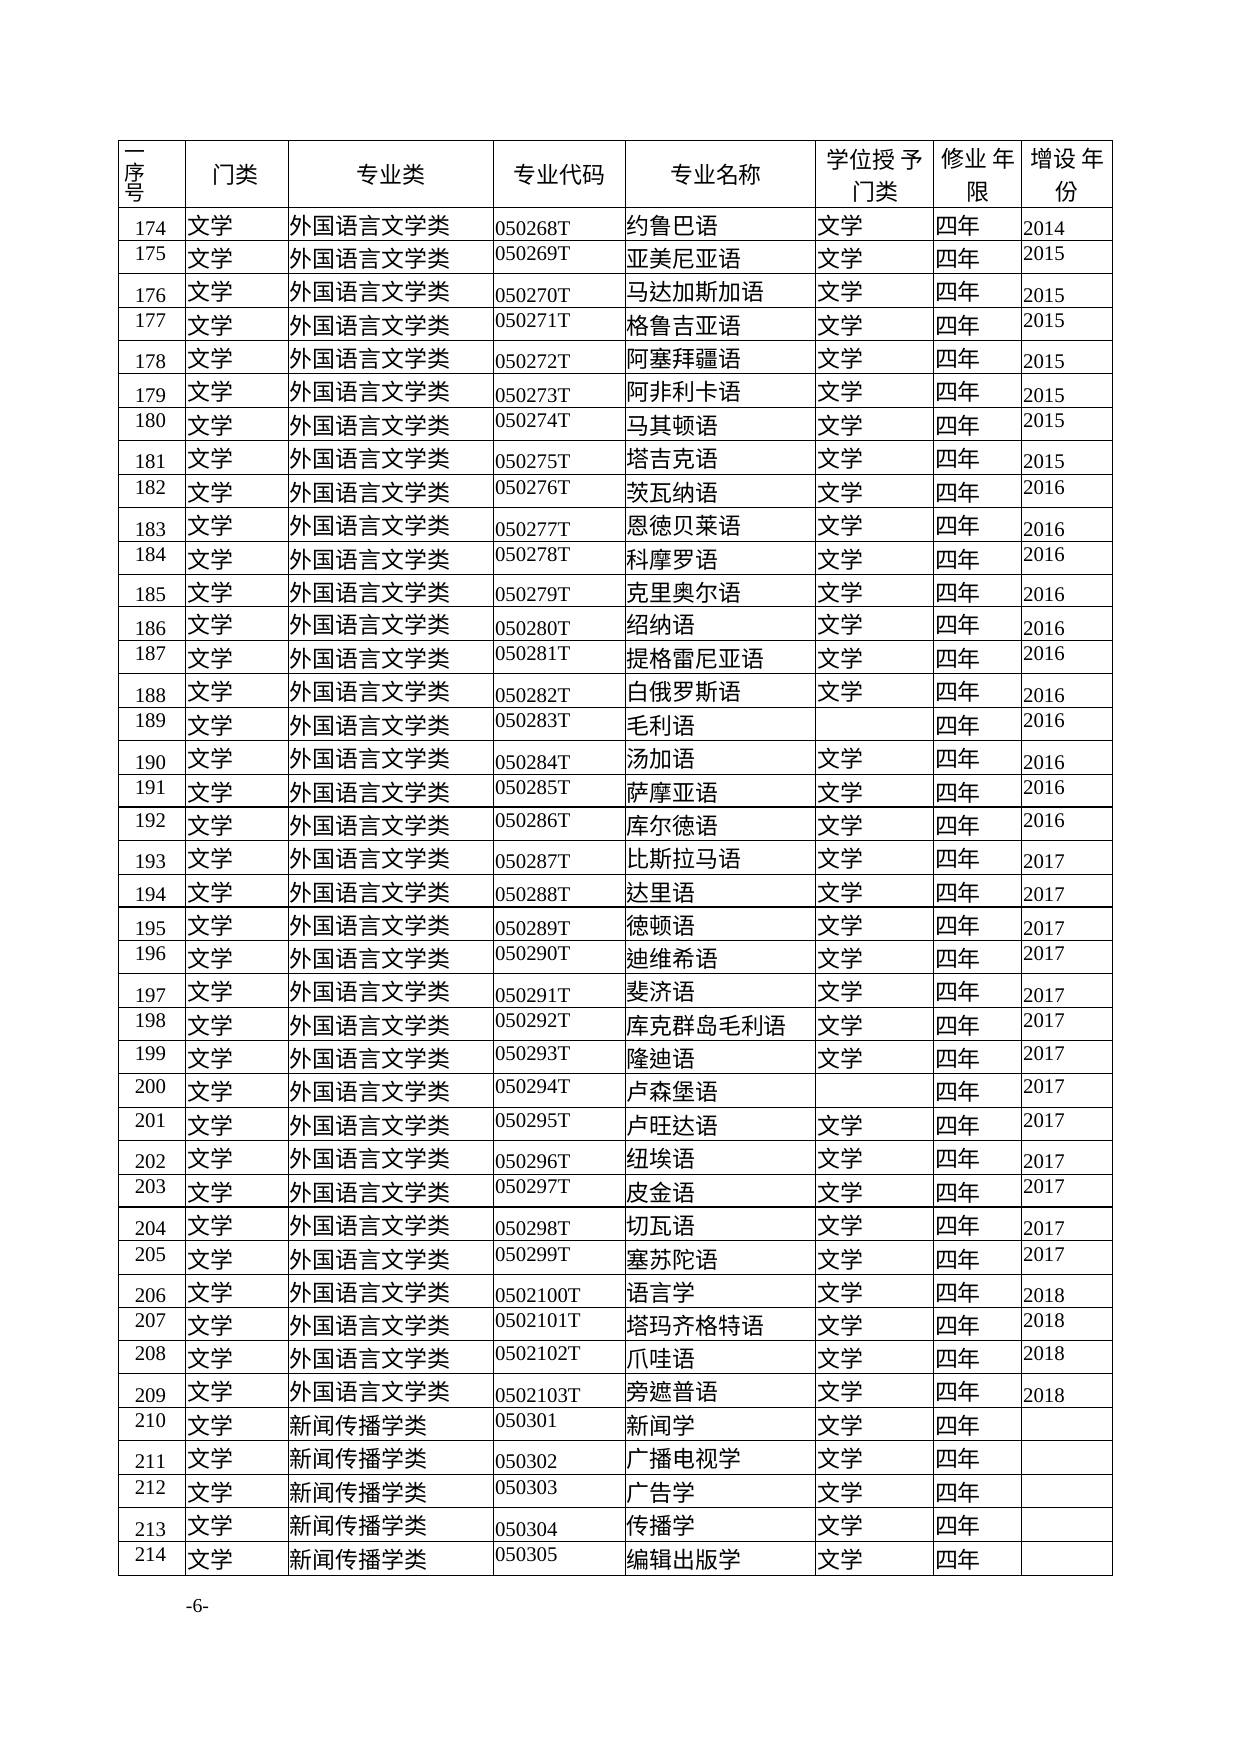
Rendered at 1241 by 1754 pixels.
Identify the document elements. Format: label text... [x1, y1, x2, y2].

table_cell 四年 [934, 641, 1021, 673]
table_cell 恩徳贝莱语 [626, 508, 815, 541]
table_cell 2015 [1022, 274, 1112, 307]
table_cell 050268T [494, 208, 625, 240]
table_cell 外国语言文学类 [289, 808, 493, 839]
table_cell 四年 [934, 341, 1021, 373]
table_cell 四年 [934, 308, 1021, 340]
table_cell 外国语言文学类 [289, 1275, 493, 1307]
table_cell 阿非利卡语 [626, 374, 815, 407]
table_cell 2016 [1022, 674, 1112, 707]
table_cell 2016 [1022, 808, 1112, 839]
table_cell [816, 708, 933, 740]
table_cell 绍纳语 [626, 607, 815, 640]
table_cell 外国语言文学类 [289, 1074, 493, 1107]
table_cell 2017 [1022, 1041, 1112, 1073]
table_cell 库克群岛毛利语 [626, 1008, 815, 1040]
table_cell 050305 [494, 1542, 625, 1574]
table_cell 四年 [934, 1241, 1021, 1273]
table_cell 马其顿语 [626, 408, 815, 439]
table_cell 205 [119, 1241, 185, 1273]
table_cell 文学 [816, 1374, 933, 1407]
table_cell 文学 [186, 542, 288, 573]
table_cell 文学 [816, 341, 933, 373]
table_cell 文学 [816, 841, 933, 873]
table_cell 192 [119, 808, 185, 839]
table_cell 语言学 [626, 1275, 815, 1307]
table_cell 2016 [1022, 607, 1112, 640]
table_cell 文学 [816, 1308, 933, 1340]
table_cell 文学 [186, 841, 288, 873]
table_cell 四年 [934, 908, 1021, 940]
table_cell 0502101T [494, 1308, 625, 1340]
table_cell [1022, 1508, 1112, 1541]
table_cell 比斯拉马语 [626, 841, 815, 873]
table_header 专业类 [289, 141, 493, 207]
table_cell 050290T [494, 941, 625, 973]
table_cell 文学 [186, 508, 288, 541]
table_cell 新闻传播学类 [289, 1542, 493, 1574]
table_cell 文学 [186, 1542, 288, 1574]
table_cell 文学 [186, 1241, 288, 1273]
table_cell 四年 [934, 1275, 1021, 1307]
table_cell 197 [119, 974, 185, 1007]
table_cell 文学 [186, 1074, 288, 1107]
table_cell 050296T [494, 1141, 625, 1173]
table_cell 外国语言文学类 [289, 475, 493, 507]
table_cell 白俄罗斯语 [626, 674, 815, 707]
table_cell 皮金语 [626, 1175, 815, 1206]
table_cell 2016 [1022, 475, 1112, 507]
table_cell 文学 [816, 674, 933, 707]
table_cell 177 [119, 308, 185, 340]
table_cell 文学 [186, 808, 288, 839]
table_cell 四年 [934, 475, 1021, 507]
table_cell 2015 [1022, 408, 1112, 439]
table_cell 文学 [816, 1108, 933, 1139]
table_cell 050287T [494, 841, 625, 873]
table_cell 050298T [494, 1208, 625, 1240]
table_cell 050280T [494, 607, 625, 640]
table_cell 文学 [816, 1341, 933, 1373]
table_cell 文学 [186, 475, 288, 507]
table_cell 187 [119, 641, 185, 673]
table_cell 文学 [186, 408, 288, 439]
table_cell 亚美尼亚语 [626, 241, 815, 273]
table_cell 外国语言文学类 [289, 441, 493, 473]
table_cell 文学 [186, 1275, 288, 1307]
table_cell 四年 [934, 208, 1021, 240]
table_cell 外国语言文学类 [289, 274, 493, 307]
table_cell 050303 [494, 1475, 625, 1507]
table_cell 塞苏陀语 [626, 1241, 815, 1273]
table_cell 四年 [934, 408, 1021, 439]
table_cell 050281T [494, 641, 625, 673]
table_cell 文学 [186, 607, 288, 640]
table_cell 050282T [494, 674, 625, 707]
table_cell 2016 [1022, 508, 1112, 541]
table_cell 050291T [494, 974, 625, 1007]
table_cell 181 [119, 441, 185, 473]
table_cell 萨摩亚语 [626, 775, 815, 806]
table_cell 新闻传播学类 [289, 1408, 493, 1440]
table_cell 2017 [1022, 1141, 1112, 1173]
table_cell 外国语言文学类 [289, 1175, 493, 1206]
table_cell 188 [119, 674, 185, 707]
table_cell 外国语言文学类 [289, 974, 493, 1007]
table_cell 202 [119, 1141, 185, 1173]
table_cell 外国语言文学类 [289, 607, 493, 640]
table_cell 文学 [186, 575, 288, 606]
table_cell 外国语言文学类 [289, 575, 493, 606]
table_cell 四年 [934, 1308, 1021, 1340]
table_cell 新闻传播学类 [289, 1441, 493, 1473]
table_cell 文学 [186, 308, 288, 340]
table_cell 文学 [816, 1141, 933, 1173]
table_cell 180 [119, 408, 185, 439]
table_cell 外国语言文学类 [289, 1141, 493, 1173]
table_cell 四年 [934, 1475, 1021, 1507]
table_cell 四年 [934, 1074, 1021, 1107]
table_cell 文学 [186, 1508, 288, 1541]
table_cell 050284T [494, 741, 625, 774]
table_cell 2015 [1022, 341, 1112, 373]
table_cell 198 [119, 1008, 185, 1040]
table_cell 外国语言文学类 [289, 775, 493, 806]
table_cell 文学 [186, 1175, 288, 1206]
table_header 增设 年份 [1022, 141, 1112, 207]
table_header 专业代码 [494, 141, 625, 207]
table_cell 195 [119, 908, 185, 940]
table_cell 文学 [816, 741, 933, 774]
table_cell 206 [119, 1275, 185, 1307]
table_cell 新闻传播学类 [289, 1508, 493, 1541]
table_cell 外国语言文学类 [289, 208, 493, 240]
table_cell 050276T [494, 475, 625, 507]
table_cell 外国语言文学类 [289, 1374, 493, 1407]
table_cell 214 [119, 1542, 185, 1574]
table_cell 外国语言文学类 [289, 908, 493, 940]
table_cell 文学 [186, 1008, 288, 1040]
table_cell 050286T [494, 808, 625, 839]
table_cell 175 [119, 241, 185, 273]
table_cell 文学 [816, 607, 933, 640]
table_cell 外国语言文学类 [289, 1008, 493, 1040]
table_cell 191 [119, 775, 185, 806]
table_cell 文学 [816, 475, 933, 507]
table_cell 050277T [494, 508, 625, 541]
table_cell 达里语 [626, 875, 815, 906]
table_cell [1022, 1408, 1112, 1440]
table_cell 四年 [934, 1041, 1021, 1073]
table_cell 2016 [1022, 708, 1112, 740]
table_cell 外国语言文学类 [289, 374, 493, 407]
table_cell 050288T [494, 875, 625, 906]
table_cell 文学 [816, 274, 933, 307]
table_header 一序号 [119, 141, 185, 207]
table_cell 文学 [186, 974, 288, 1007]
table_cell 0502102T [494, 1341, 625, 1373]
table_cell 外国语言文学类 [289, 1041, 493, 1073]
table_cell 文学 [186, 1108, 288, 1139]
table_cell 文学 [186, 1408, 288, 1440]
table_cell 文学 [186, 1141, 288, 1173]
table_cell 182 [119, 475, 185, 507]
table_header 学位授 予门类 [816, 141, 933, 207]
table_cell 178 [119, 341, 185, 373]
table_cell 2015 [1022, 308, 1112, 340]
table_cell 外国语言文学类 [289, 1241, 493, 1273]
table_cell 201 [119, 1108, 185, 1139]
table_cell 050270T [494, 274, 625, 307]
table_header 修业 年限 [934, 141, 1021, 207]
table_cell 190 [119, 741, 185, 774]
table_cell 185 [119, 575, 185, 606]
table_cell 文学 [816, 641, 933, 673]
table_cell 爪哇语 [626, 1341, 815, 1373]
table_cell 050285T [494, 775, 625, 806]
table_cell 四年 [934, 1208, 1021, 1240]
table_cell 外国语言文学类 [289, 308, 493, 340]
table_cell 050299T [494, 1241, 625, 1273]
table_cell 文学 [186, 1374, 288, 1407]
table_cell 050274T [494, 408, 625, 439]
table_cell 050275T [494, 441, 625, 473]
table_cell 约鲁巴语 [626, 208, 815, 240]
table_cell 四年 [934, 1008, 1021, 1040]
table_cell 207 [119, 1308, 185, 1340]
table_cell 050279T [494, 575, 625, 606]
table_cell 文学 [186, 674, 288, 707]
table_cell 文学 [186, 908, 288, 940]
table_cell 四年 [934, 575, 1021, 606]
table_cell 新闻传播学类 [289, 1475, 493, 1507]
table_cell 050294T [494, 1074, 625, 1107]
table_cell 四年 [934, 808, 1021, 839]
table_cell 外国语言文学类 [289, 341, 493, 373]
table_cell 2017 [1022, 908, 1112, 940]
table_cell [1022, 1542, 1112, 1574]
table_cell 2017 [1022, 941, 1112, 973]
table_cell 四年 [934, 941, 1021, 973]
table_cell 2017 [1022, 1241, 1112, 1273]
table_cell 四年 [934, 841, 1021, 873]
table_cell 四年 [934, 741, 1021, 774]
table_cell 2018 [1022, 1275, 1112, 1307]
table_cell 四年 [934, 775, 1021, 806]
table_cell 文学 [186, 1208, 288, 1240]
table_cell 196 [119, 941, 185, 973]
table_cell 格鲁吉亚语 [626, 308, 815, 340]
table_cell 四年 [934, 542, 1021, 573]
table_cell 斐济语 [626, 974, 815, 1007]
table_cell 纽埃语 [626, 1141, 815, 1173]
table_cell 塔玛齐格特语 [626, 1308, 815, 1340]
table_cell 文学 [816, 941, 933, 973]
table_cell 文学 [816, 808, 933, 839]
table_cell 209 [119, 1374, 185, 1407]
table_cell 179 [119, 374, 185, 407]
table_cell 茨瓦纳语 [626, 475, 815, 507]
table_cell 文学 [186, 708, 288, 740]
table_cell 提格雷尼亚语 [626, 641, 815, 673]
table_cell 文学 [186, 741, 288, 774]
table_cell 四年 [934, 1441, 1021, 1473]
table_cell 050272T [494, 341, 625, 373]
table_cell 四年 [934, 374, 1021, 407]
table_cell 184 [119, 542, 185, 573]
table_cell 176 [119, 274, 185, 307]
table_cell 迪维希语 [626, 941, 815, 973]
table_cell 四年 [934, 1108, 1021, 1139]
table_cell 卢旺达语 [626, 1108, 815, 1139]
table_cell 四年 [934, 607, 1021, 640]
table_cell 199 [119, 1041, 185, 1073]
table_cell 四年 [934, 1175, 1021, 1206]
table_header 门类 [186, 141, 288, 207]
table_cell 212 [119, 1475, 185, 1507]
table_cell 文学 [816, 1475, 933, 1507]
table_cell 外国语言文学类 [289, 941, 493, 973]
table_cell 编辑出版学 [626, 1542, 815, 1574]
table_cell 文学 [816, 575, 933, 606]
table_cell 200 [119, 1074, 185, 1107]
table_cell 新闻学 [626, 1408, 815, 1440]
table_cell 2016 [1022, 641, 1112, 673]
table_cell 2017 [1022, 875, 1112, 906]
table_cell [1022, 1475, 1112, 1507]
table_cell 外国语言文学类 [289, 1108, 493, 1139]
table_cell [1022, 1441, 1112, 1473]
table_cell 2016 [1022, 542, 1112, 573]
table_cell 文学 [816, 974, 933, 1007]
table_cell 外国语言文学类 [289, 708, 493, 740]
table_cell 050292T [494, 1008, 625, 1040]
table_cell 文学 [186, 875, 288, 906]
table_cell 切瓦语 [626, 1208, 815, 1240]
table_cell 2015 [1022, 374, 1112, 407]
table_cell 四年 [934, 708, 1021, 740]
table_cell 四年 [934, 875, 1021, 906]
table_cell 文学 [816, 775, 933, 806]
table_cell [816, 1074, 933, 1107]
table_cell 2017 [1022, 841, 1112, 873]
table_cell 文学 [186, 941, 288, 973]
table_cell 四年 [934, 974, 1021, 1007]
table_cell 文学 [816, 1041, 933, 1073]
table_cell 2016 [1022, 575, 1112, 606]
table_cell 文学 [816, 308, 933, 340]
table_cell 外国语言文学类 [289, 841, 493, 873]
table_cell 186 [119, 607, 185, 640]
table_cell 2017 [1022, 1074, 1112, 1107]
table_cell 文学 [186, 1041, 288, 1073]
table_cell 2018 [1022, 1341, 1112, 1373]
table_cell 卢森堡语 [626, 1074, 815, 1107]
table_cell 四年 [934, 1374, 1021, 1407]
table_cell 文学 [186, 341, 288, 373]
table_cell 塔吉克语 [626, 441, 815, 473]
table_cell 050269T [494, 241, 625, 273]
table_cell 库尔徳语 [626, 808, 815, 839]
table_cell 文学 [816, 1241, 933, 1273]
table_cell 文学 [816, 508, 933, 541]
table_cell 2018 [1022, 1374, 1112, 1407]
table_cell 2017 [1022, 974, 1112, 1007]
table_cell 2014 [1022, 208, 1112, 240]
table_cell 050295T [494, 1108, 625, 1139]
table_cell 文学 [186, 1475, 288, 1507]
table_cell 徳顿语 [626, 908, 815, 940]
table_cell 外国语言文学类 [289, 542, 493, 573]
table_cell 文学 [816, 1508, 933, 1541]
table_cell 文学 [816, 1275, 933, 1307]
table_cell 外国语言文学类 [289, 1308, 493, 1340]
table_cell 文学 [186, 208, 288, 240]
table_cell 文学 [816, 875, 933, 906]
table_cell 211 [119, 1441, 185, 1473]
table_cell 文学 [816, 441, 933, 473]
table_cell 2015 [1022, 241, 1112, 273]
table_cell 文学 [816, 542, 933, 573]
table_cell 四年 [934, 1508, 1021, 1541]
table_cell 外国语言文学类 [289, 1208, 493, 1240]
table_cell 传播学 [626, 1508, 815, 1541]
table_header 专业名称 [626, 141, 815, 207]
table_cell 050278T [494, 542, 625, 573]
table_cell 189 [119, 708, 185, 740]
table_cell 210 [119, 1408, 185, 1440]
table_cell 文学 [816, 1008, 933, 1040]
table_cell 四年 [934, 1341, 1021, 1373]
table_cell 外国语言文学类 [289, 241, 493, 273]
table_cell 文学 [186, 441, 288, 473]
table_cell 文学 [816, 908, 933, 940]
table_cell 科摩罗语 [626, 542, 815, 573]
table_cell 文学 [186, 1441, 288, 1473]
table_cell 外国语言文学类 [289, 641, 493, 673]
table_cell 外国语言文学类 [289, 741, 493, 774]
table_cell 204 [119, 1208, 185, 1240]
table_cell 外国语言文学类 [289, 508, 493, 541]
table_cell 183 [119, 508, 185, 541]
table_cell 四年 [934, 1408, 1021, 1440]
table_cell 文学 [186, 1341, 288, 1373]
table_cell 2017 [1022, 1108, 1112, 1139]
table_cell 193 [119, 841, 185, 873]
table_cell 文学 [816, 1441, 933, 1473]
table_cell 文学 [186, 775, 288, 806]
table_cell 2017 [1022, 1008, 1112, 1040]
table_cell 0502103T [494, 1374, 625, 1407]
table_cell 2017 [1022, 1208, 1112, 1240]
table_cell 050297T [494, 1175, 625, 1206]
table_cell 050302 [494, 1441, 625, 1473]
table_cell 194 [119, 875, 185, 906]
table_cell 外国语言文学类 [289, 1341, 493, 1373]
table_cell 050273T [494, 374, 625, 407]
table_cell 四年 [934, 508, 1021, 541]
table_cell 广播电视学 [626, 1441, 815, 1473]
table_cell 汤加语 [626, 741, 815, 774]
table_cell 2017 [1022, 1175, 1112, 1206]
table_cell 2018 [1022, 1308, 1112, 1340]
table_cell 毛利语 [626, 708, 815, 740]
table_cell 文学 [816, 408, 933, 439]
table_cell 四年 [934, 241, 1021, 273]
table_cell 2016 [1022, 775, 1112, 806]
table_cell 050271T [494, 308, 625, 340]
table_cell 208 [119, 1341, 185, 1373]
table_cell 文学 [816, 1208, 933, 1240]
table_cell 阿塞拜疆语 [626, 341, 815, 373]
table_cell 0502100T [494, 1275, 625, 1307]
table_cell 文学 [186, 1308, 288, 1340]
table_cell 四年 [934, 441, 1021, 473]
table_cell 四年 [934, 674, 1021, 707]
table_cell 外国语言文学类 [289, 674, 493, 707]
table_cell 2015 [1022, 441, 1112, 473]
table_cell 文学 [816, 241, 933, 273]
table_cell 克里奥尔语 [626, 575, 815, 606]
table_cell 四年 [934, 1542, 1021, 1574]
table_cell 文学 [816, 208, 933, 240]
table_cell 广告学 [626, 1475, 815, 1507]
table_cell 文学 [816, 374, 933, 407]
table_cell 文学 [186, 374, 288, 407]
table_cell 马达加斯加语 [626, 274, 815, 307]
table_cell 文学 [186, 274, 288, 307]
table_cell 外国语言文学类 [289, 408, 493, 439]
table_cell 隆迪语 [626, 1041, 815, 1073]
table_cell 050304 [494, 1508, 625, 1541]
table_cell 050289T [494, 908, 625, 940]
table_cell 四年 [934, 1141, 1021, 1173]
table_cell 文学 [186, 241, 288, 273]
table_cell 213 [119, 1508, 185, 1541]
table_cell 外国语言文学类 [289, 875, 493, 906]
table_cell 050283T [494, 708, 625, 740]
table_cell 文学 [816, 1175, 933, 1206]
table_cell 050301 [494, 1408, 625, 1440]
table_cell 203 [119, 1175, 185, 1206]
table_cell 文学 [186, 641, 288, 673]
table_cell 四年 [934, 274, 1021, 307]
table_cell 文学 [816, 1408, 933, 1440]
table_cell 2016 [1022, 741, 1112, 774]
table_cell 旁遮普语 [626, 1374, 815, 1407]
table_cell 174 [119, 208, 185, 240]
table_cell 文学 [816, 1542, 933, 1574]
table_cell 050293T [494, 1041, 625, 1073]
